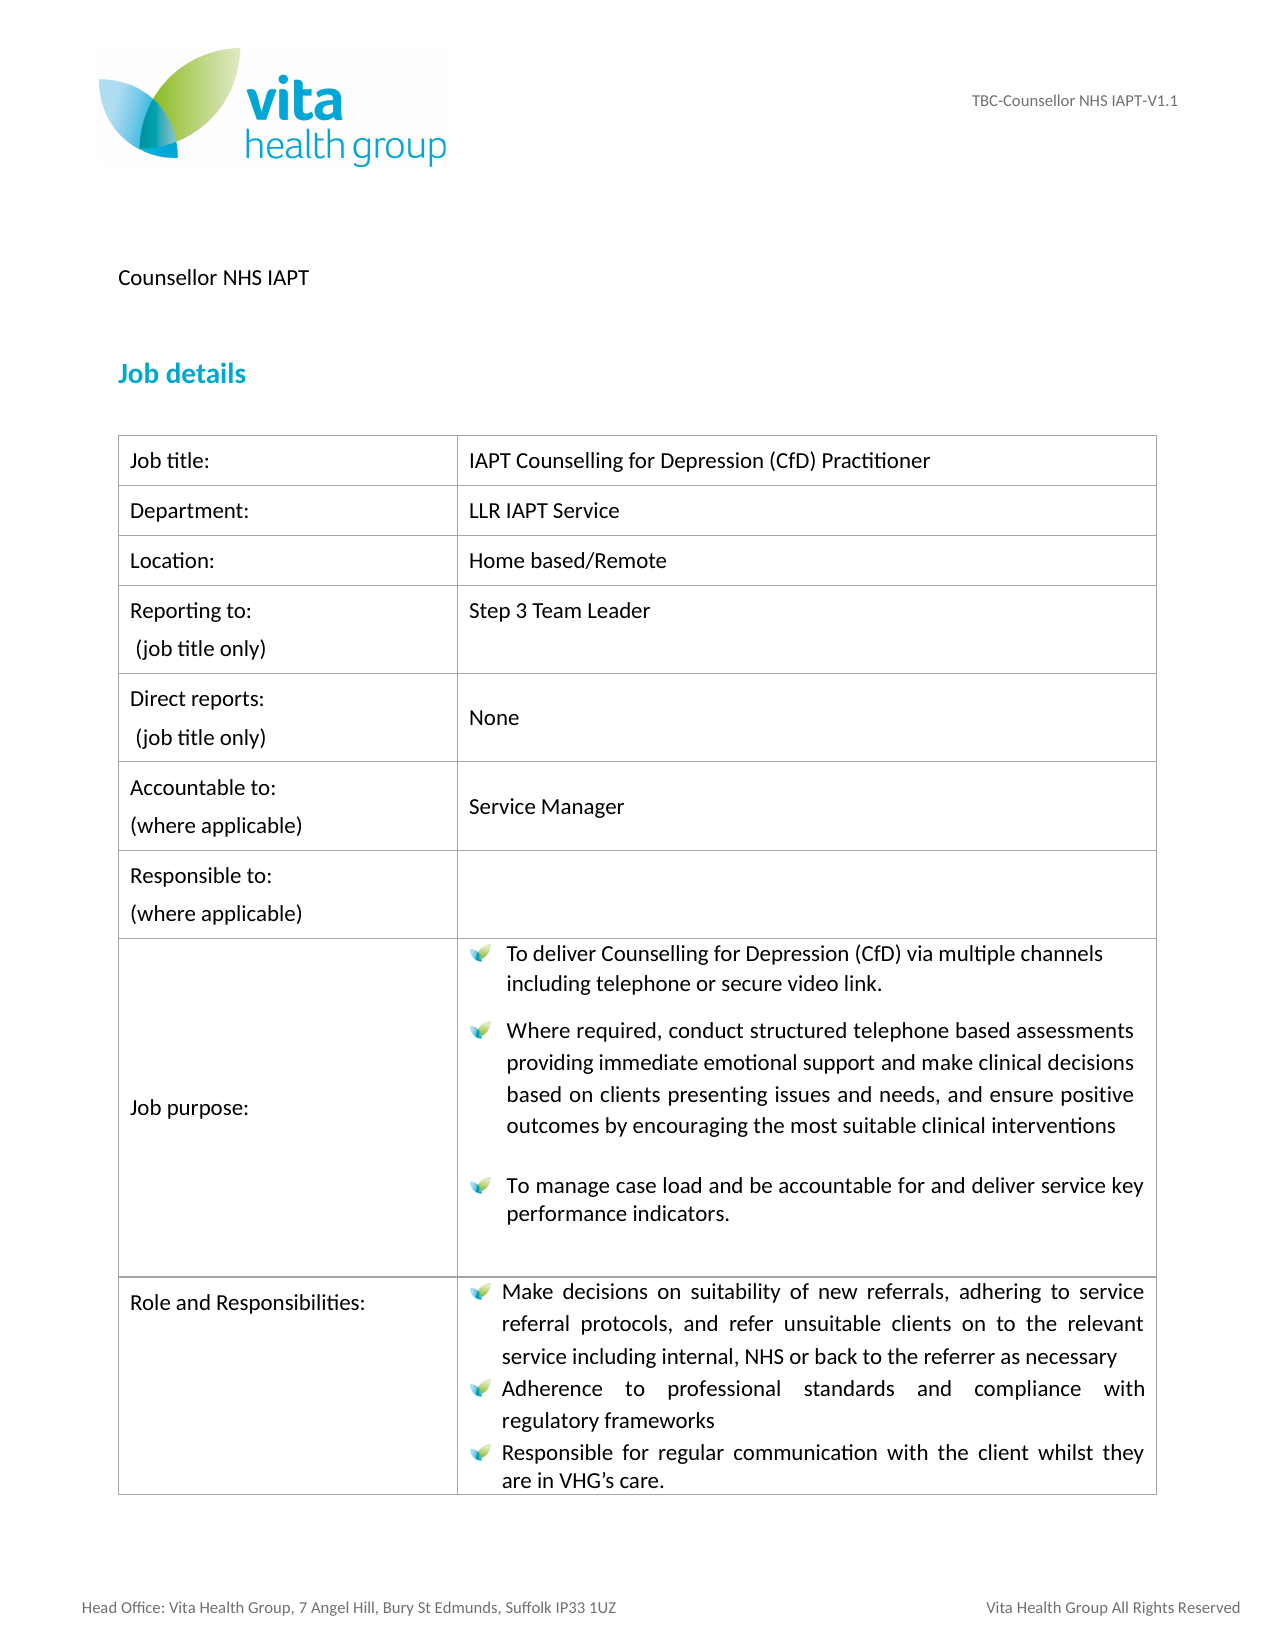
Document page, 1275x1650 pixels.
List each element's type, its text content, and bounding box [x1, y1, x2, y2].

table_cell Job purpose: [119, 939, 457, 1276]
picture [433, 155, 446, 167]
table_cell None [458, 674, 1156, 761]
picture [470, 1444, 491, 1461]
table_cell Reporting to: (job title only) [119, 586, 457, 673]
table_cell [119, 1278, 457, 1494]
table_cell Location: [119, 536, 457, 584]
table_cell Home based/Remote [458, 536, 1156, 584]
table_header IAPT Counselling for Depression (CfD) Practitioner [458, 436, 1156, 485]
table_cell To deliver Counselling for Depression (CfD) via multiple channels including telephone or secure video link. Where required, conduct structured telephone based assessments providing immediate emotional support and make clinical decisions based on clients presenting issues and needs, and ensure positive outcomes by encouraging the most suitable clinical interventions To manage case load and be accountable for and deliver service key performance indicators. [458, 939, 1156, 1276]
picture [470, 1021, 491, 1039]
table_cell [458, 851, 1156, 938]
table_cell Step 3 Team Leader [458, 586, 1156, 673]
picture [433, 141, 443, 156]
picture [470, 1283, 491, 1300]
table_cell Department: [119, 486, 457, 534]
picture [470, 944, 491, 962]
table_cell Responsible to: (where applicable) [119, 851, 457, 938]
table_cell LLR IAPT Service [458, 486, 1156, 534]
picture [357, 140, 367, 155]
picture [470, 1177, 491, 1194]
subtitle Job details [118, 355, 1157, 391]
picture [470, 1379, 491, 1397]
table_cell Service Manager [458, 762, 1156, 849]
picture [99, 48, 446, 167]
table_header Job title: [119, 436, 457, 485]
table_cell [458, 1278, 1156, 1494]
table_cell Direct reports: (job title only) [119, 674, 457, 761]
table_cell Accountable to: (where applicable) [119, 762, 457, 849]
